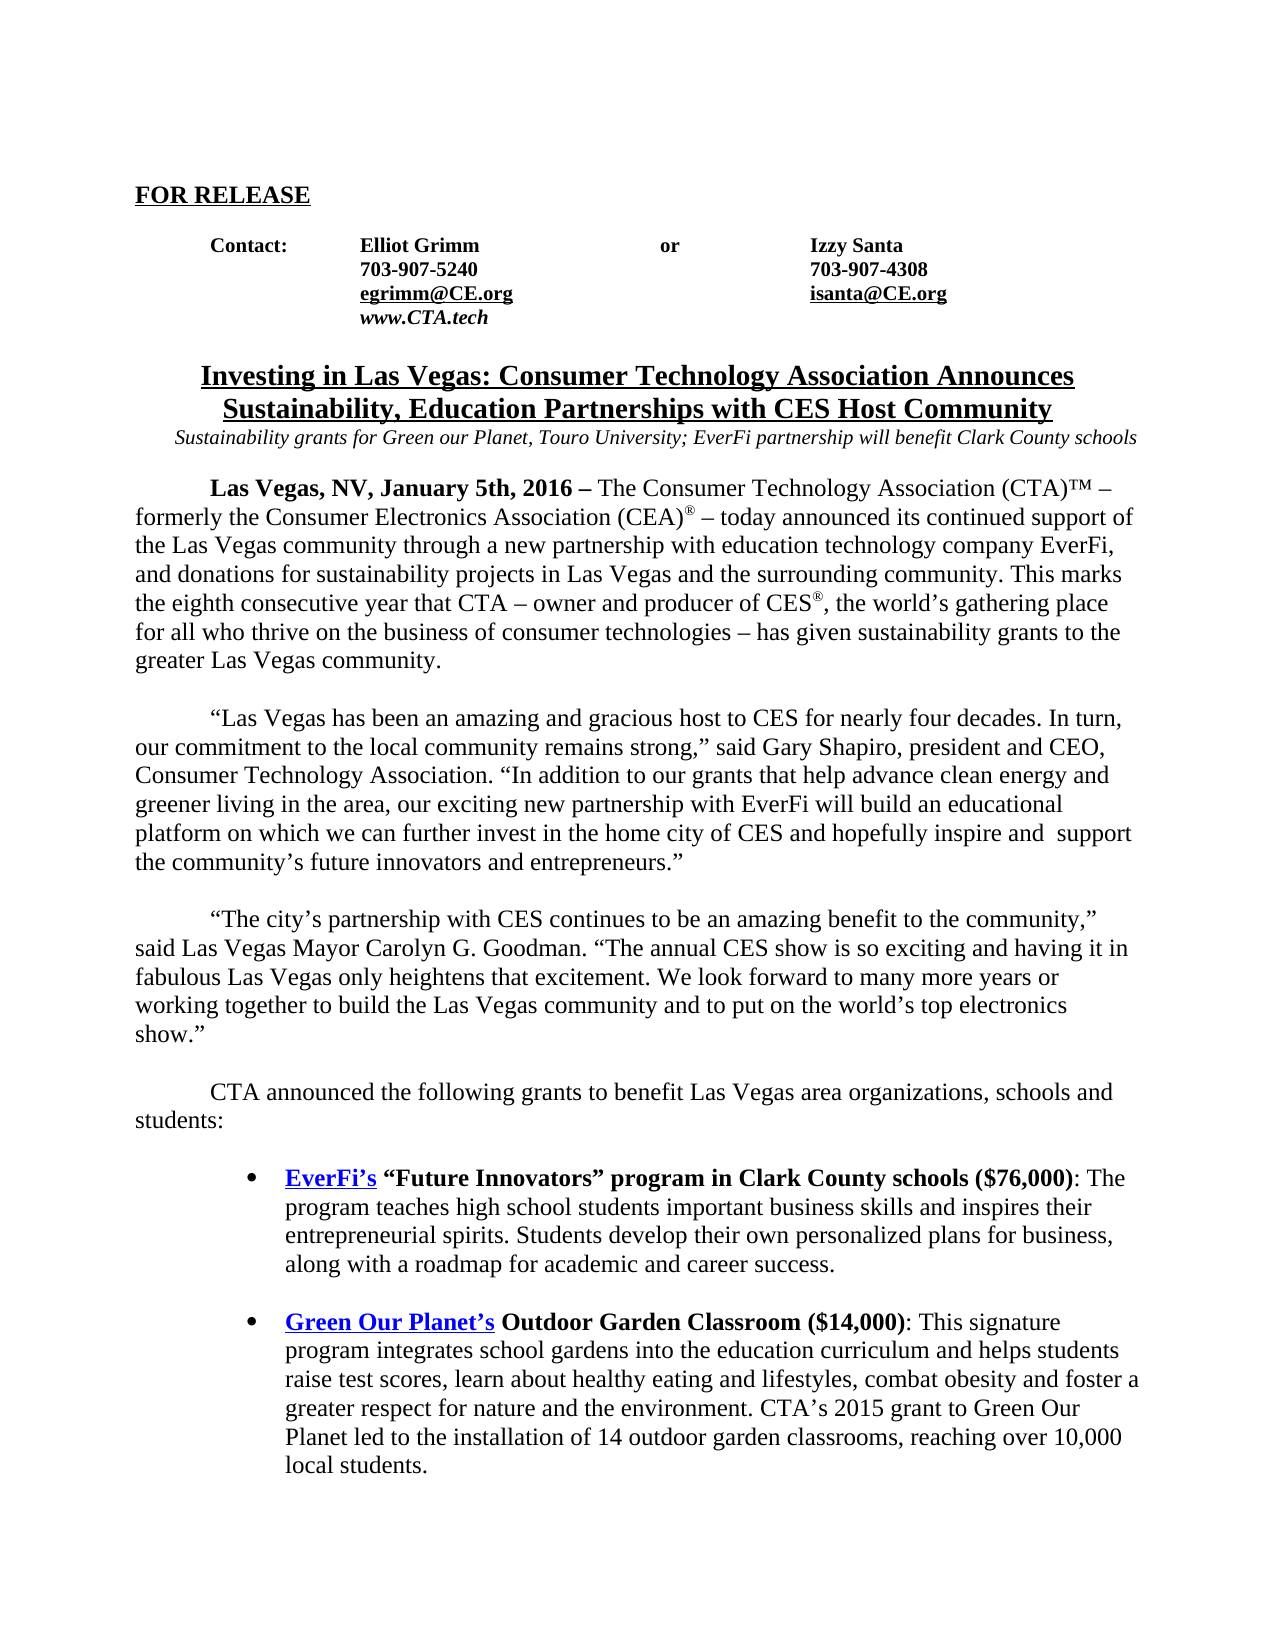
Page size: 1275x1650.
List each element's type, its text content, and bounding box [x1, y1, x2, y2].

text www.CTA.tech [210, 305, 1140, 329]
text Contact: Elliot Grimm or Izzy Santa [135, 233, 1140, 257]
list Sustainability grants for Green our Planet, Touro University; EverFi partnership will benefit Clark County schools [172, 425, 1140, 473]
text 703-907-5240 703-907-4308 [210, 257, 1140, 281]
text Las Vegas, NV, January 5th, 2016 – The Consumer Technology Association (CTA)™ – formerly the Consumer Electronics Association (CEA)® – today announced its continued support of the Las Vegas community through a new partnership with education technology company EverFi, and donations for sustainability projects in Las Vegas and the surrounding community. This marks the eighth consecutive year that CTA – owner and producer of CES®, the world’s gathering place for all who thrive on the business of consumer technologies – has given sustainability grants to the greater Las Vegas community. [135, 473, 1140, 674]
text Investing in Las Vegas: Consumer Technology Association Announces Sustainability, Education Partnerships with CES Host Community [135, 358, 1140, 425]
text egrimm@CE.org isanta@CE.org [210, 281, 1140, 305]
list EverFi’s “Future Innovators” program in Clark County schools ($76,000): The program teaches high school students important business skills and inspires their entrepreneurial spirits. Students develop their own personalized plans for business, along with a roadmap for academic and career success. [247, 1163, 1140, 1278]
text “The city’s partnership with CES continues to be an amazing benefit to the community,” said Las Vegas Mayor Carolyn G. Goodman. “The annual CES show is so exciting and having it in fabulous Las Vegas only heightens that excitement. We look forward to many more years or working together to build the Las Vegas community and to put on the world’s top electronics show.” [135, 904, 1140, 1077]
list Green Our Planet’s Outdoor Garden Classroom ($14,000): This signature program integrates school gardens into the education curriculum and helps students raise test scores, learn about healthy eating and lifestyles, combat obesity and foster a greater respect for nature and the environment. CTA’s 2015 grant to Green Our Planet led to the installation of 14 outdoor garden classrooms, reaching over 10,000 local students. [247, 1307, 1140, 1479]
text CTA announced the following grants to benefit Las Vegas area organizations, schools and students: [135, 1077, 1140, 1134]
text “Las Vegas has been an amazing and gracious host to CES for nearly four decades. In turn, our commitment to the local community remains strong,” said Gary Shapiro, president and CEO, Consumer Technology Association. “In addition to our grants that help advance clean energy and greener living in the area, our exciting new partnership with EverFi will build an educational platform on which we can further invest in the home city of CES and hopefully inspire and support the community’s future innovators and entrepreneurs.” [135, 674, 1140, 876]
text FOR RELEASE [135, 180, 1140, 209]
